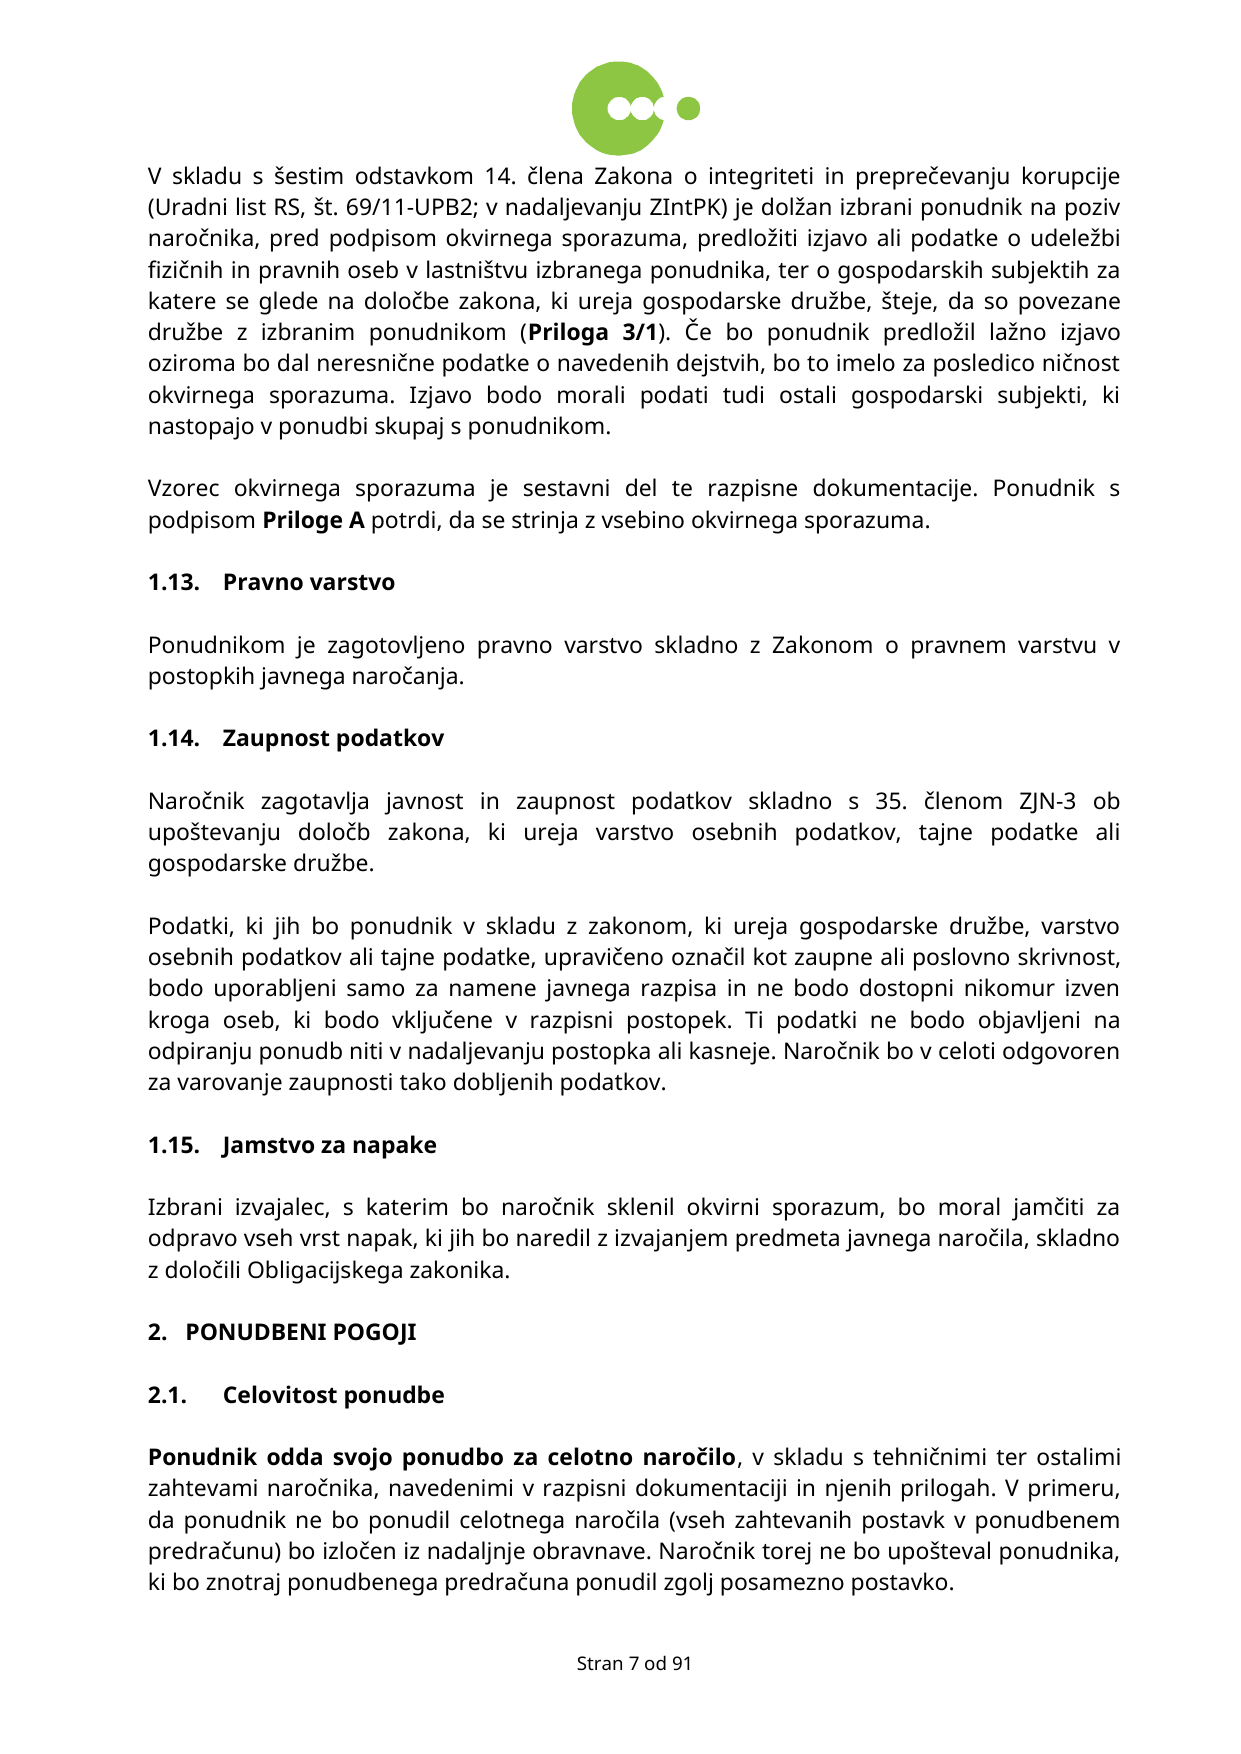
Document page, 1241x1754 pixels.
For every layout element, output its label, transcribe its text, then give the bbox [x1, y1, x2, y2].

text V skladu s šestim odstavkom 14. člena Zakona o integriteti in preprečevanju korupcije (Uradni list RS, št. 69/11-UPB2; v nadaljevanju ZIntPK) je dolžan izbrani ponudnik na poziv naročnika, pred podpisom okvirnega sporazuma, predložiti izjavo ali podatke o udeležbi fizičnih in pravnih oseb v lastništvu izbranega ponudnika, ter o gospodarskih subjektih za katere se glede na določbe zakona, ki ureja gospodarske družbe, šteje, da so povezane družbe z izbranim ponudnikom (Priloga 3/1). Če bo ponudnik predložil lažno izjavo oziroma bo dal neresnične podatke o navedenih dejstvih, bo to imelo za posledico ničnost okvirnega sporazuma. Izjavo bodo morali podati tudi ostali gospodarski subjekti, ki nastopajo v ponudbi skupaj s ponudnikom. [148, 160, 1122, 441]
text Podatki, ki jih bo ponudnik v skladu z zakonom, ki ureja gospodarske družbe, varstvo osebnih podatkov ali tajne podatke, upravičeno označil kot zaupne ali poslovno skrivnost, bodo uporabljeni samo za namene javnega razpisa in ne bodo dostopni nikomur izven kroga oseb, ki bodo vključene v razpisni postopek. Ti podatki ne bodo objavljeni na odpiranju ponudb niti v nadaljevanju postopka ali kasneje. Naročnik bo v celoti odgovoren za varovanje zaupnosti tako dobljenih podatkov. [148, 910, 1122, 1097]
text Vzorec okvirnega sporazuma je sestavni del te razpisne dokumentacije. Ponudnik s podpisom Priloge A potrdi, da se strinja z vsebino okvirnega sporazuma. [148, 472, 1122, 535]
text Ponudnikom je zagotovljeno pravno varstvo skladno z Zakonom o pravnem varstvu v postopkih javnega naročanja. [148, 629, 1122, 691]
text Naročnik zagotavlja javnost in zaupnost podatkov skladno s 35. členom ZJN-3 ob upoštevanju določb zakona, ki ureja varstvo osebnih podatkov, tajne podatke ali gospodarske družbe. [148, 785, 1122, 879]
list Zaupnost podatkov [148, 722, 1122, 754]
list Jamstvo za napake [148, 1129, 1122, 1160]
text Ponudnik odda svojo ponudbo za celotno naročilo, v skladu s tehničnimi ter ostalimi zahtevami naročnika, navedenimi v razpisni dokumentaciji in njenih prilogah. V primeru, da ponudnik ne bo ponudil celotnega naročila (vseh zahtevanih postavk v ponudbenem predračunu) bo izločen iz nadaljnje obravnave. Naročnik torej ne bo upošteval ponudnika, ki bo znotraj ponudbenega predračuna ponudil zgolj posamezno postavko. [148, 1441, 1122, 1597]
list PONUDBENI POGOJI [148, 1316, 1122, 1347]
text Izbrani izvajalec, s katerim bo naročnik sklenil okvirni sporazum, bo moral jamčiti za odpravo vseh vrst napak, ki jih bo naredil z izvajanjem predmeta javnega naročila, skladno z določili Obligacijskega zakonika. [148, 1191, 1122, 1285]
list Pravno varstvo [148, 566, 1122, 597]
list Celovitost ponudbe [148, 1379, 1122, 1410]
